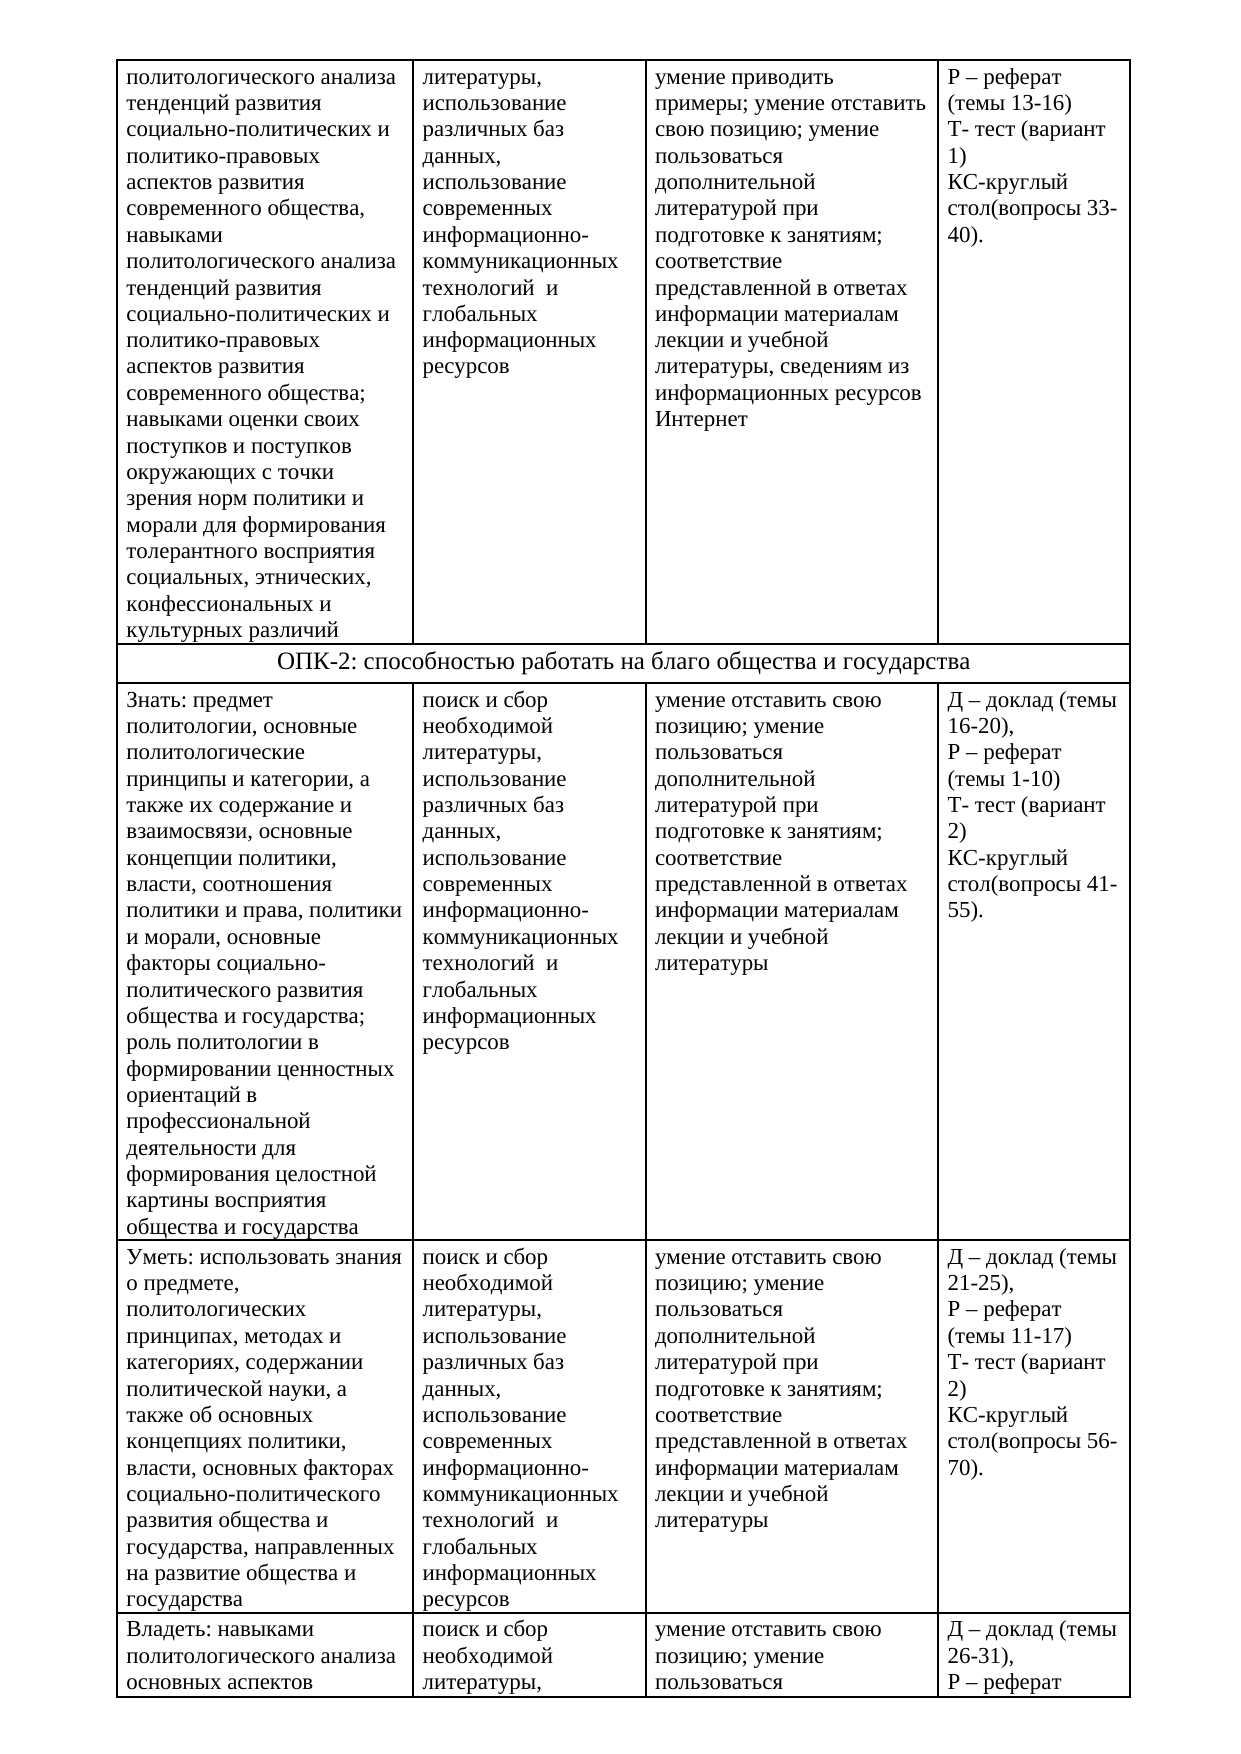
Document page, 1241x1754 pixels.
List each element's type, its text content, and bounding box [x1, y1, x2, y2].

table_cell Д – доклад (темы 21-25), Р – реферат (темы 11-17) Т- тест (вариант 2) КС-круглый стол(вопросы 56-70). [939, 1241, 1129, 1612]
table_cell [939, 61, 1129, 642]
table_cell ОПК-2: способностью работать на благо общества и государства [118, 645, 1129, 682]
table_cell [118, 61, 412, 642]
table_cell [414, 1241, 645, 1612]
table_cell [118, 1614, 412, 1696]
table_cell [647, 1241, 937, 1612]
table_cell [647, 61, 937, 642]
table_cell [414, 61, 645, 642]
table_cell Уметь: использовать знания о предмете, политологических принципах, методах и категориях, содержании политической науки, а также об основных концепциях политики, власти, основных факторах социально-политического развития общества и государства, направленных на развитие общества и государства [118, 1241, 412, 1612]
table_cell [647, 1614, 937, 1696]
table_cell Д – доклад (темы 16-20), Р – реферат (темы 1-10) Т- тест (вариант 2) КС-круглый стол(вопросы 41-55). [939, 684, 1129, 1239]
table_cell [939, 1614, 1129, 1696]
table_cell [414, 1614, 645, 1696]
table_cell Знать: предмет политологии, основные политологические принципы и категории, а также их содержание и взаимосвязи, основные концепции политики, власти, соотношения политики и права, политики и морали, основные факторы социально-политического развития общества и государства; роль политологии в формировании ценностных ориентаций в профессиональной деятельности для формирования целостной картины восприятия общества и государства [118, 684, 412, 1239]
